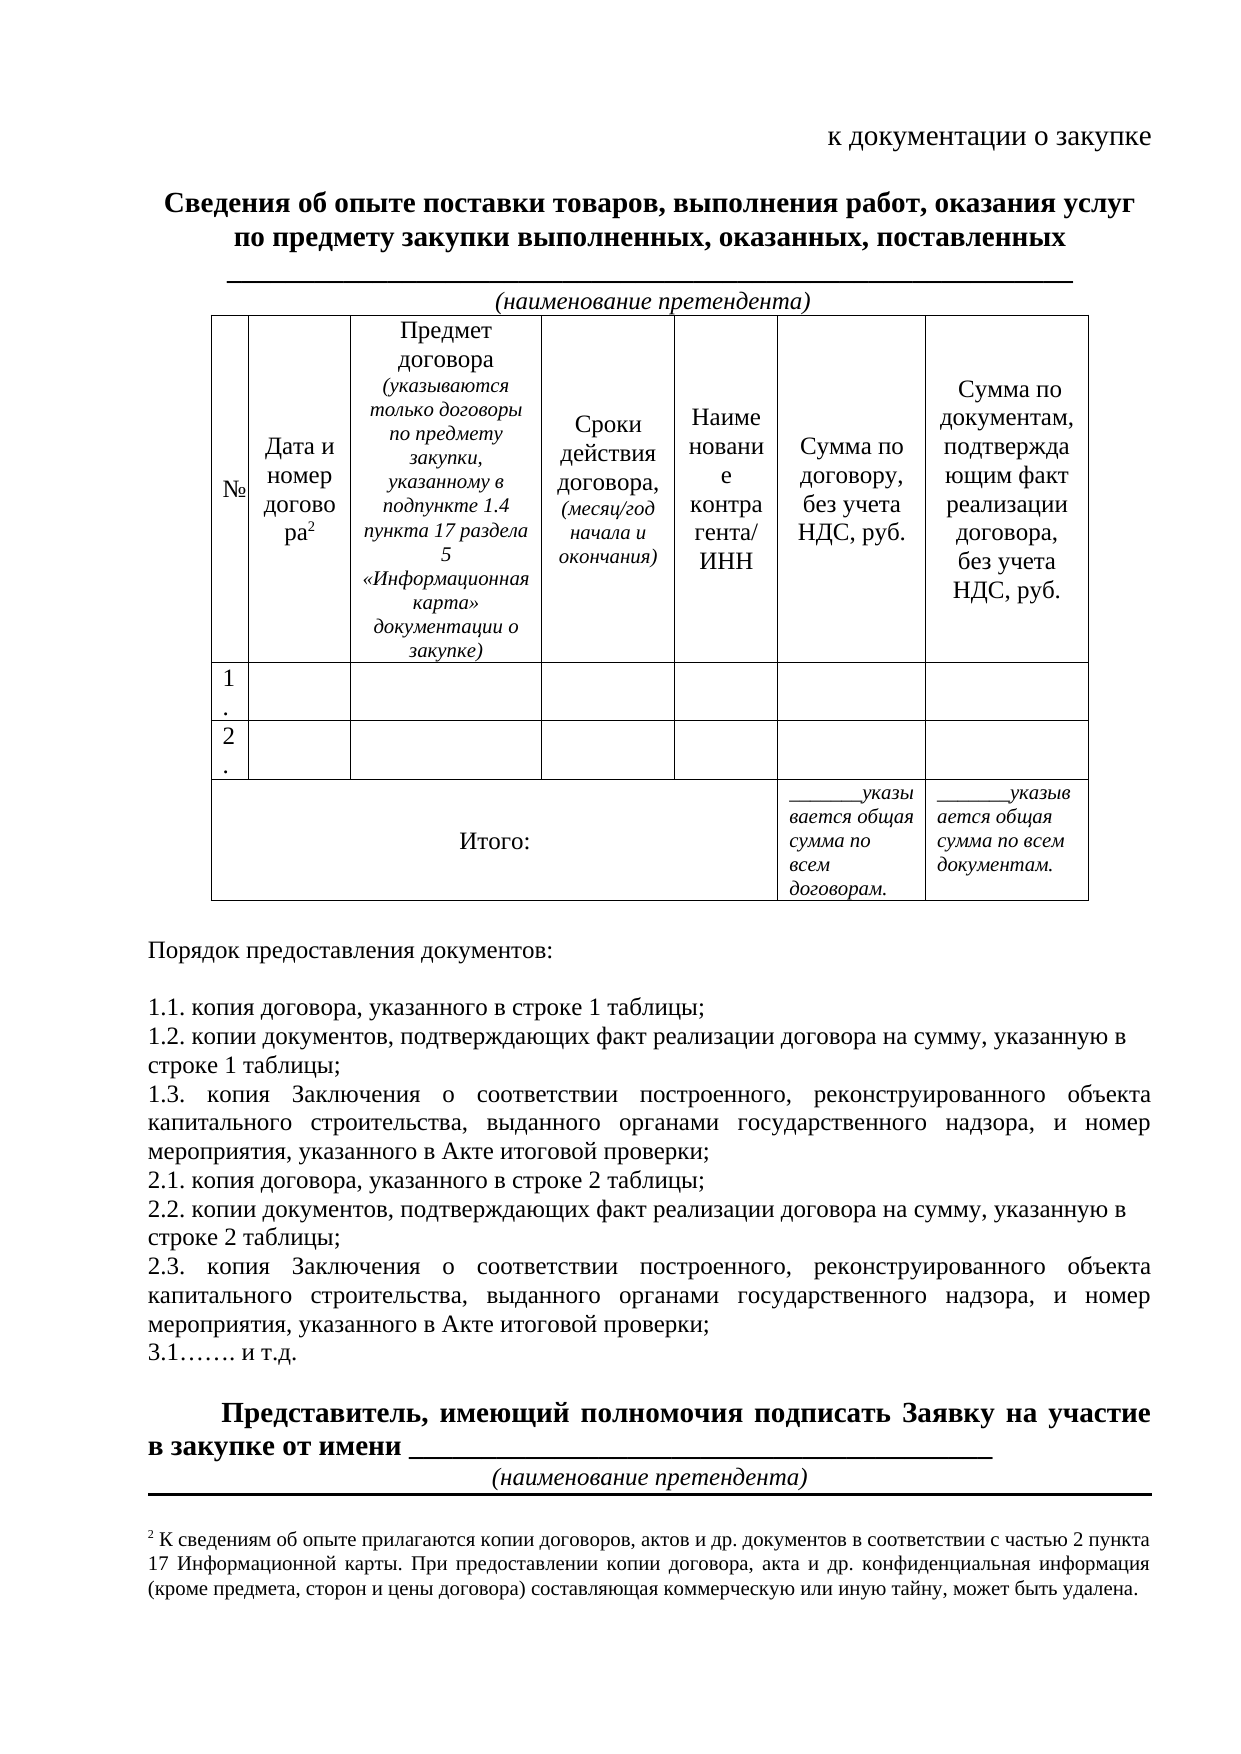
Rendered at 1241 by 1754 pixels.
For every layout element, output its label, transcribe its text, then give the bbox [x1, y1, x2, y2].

text 2.3. копия Заключения о соответствии построенного, реконструированного объекта капитального строительства, выданного органами государственного надзора, и номер мероприятия, указанного в Акте итоговой проверки; [148, 1251, 1152, 1337]
text 2.1. копия договора, указанного в строке 2 таблицы; [148, 1165, 1152, 1194]
table_cell [778, 721, 925, 779]
text (наименование претендента) [148, 286, 1152, 314]
table_cell [249, 663, 350, 720]
table_cell [926, 663, 1088, 720]
table_header Сроки действия договора, (месяц/год начала и окончания) [542, 316, 674, 662]
text 1.2. копии документов, подтверждающих факт реализации договора на сумму, указанную в строке 1 таблицы; [148, 1021, 1152, 1079]
table_cell 1. [212, 663, 248, 720]
text (наименование претендента) [148, 1462, 1152, 1493]
table_cell [675, 721, 777, 779]
table_cell [778, 663, 925, 720]
text Порядок предоставления документов: [148, 935, 1152, 964]
table_cell [351, 663, 541, 720]
table_cell _______указывается общая сумма по всем договорам. [778, 780, 925, 900]
text Сведения об опыте поставки товаров, выполнения работ, оказания услуг по предмету закупки выполненных, оказанных, поставленных __________________________________________________________ [148, 185, 1152, 286]
text 1.1. копия договора, указанного в строке 1 таблицы; [148, 992, 1152, 1021]
table_header № [212, 316, 248, 662]
table_cell [351, 721, 541, 779]
text 2.2. копии документов, подтверждающих факт реализации договора на сумму, указанную в строке 2 таблицы; [148, 1194, 1152, 1251]
table_cell Итого: [212, 780, 777, 900]
text Представитель, имеющий полномочия подписать Заявку на участие в закупке от имени ________________________________________ [148, 1395, 1152, 1462]
table_cell [542, 663, 674, 720]
text к документации о закупке [148, 118, 1152, 152]
table_cell [675, 663, 777, 720]
text 1.3. копия Заключения о соответствии построенного, реконструированного объекта капитального строительства, выданного органами государственного надзора, и номер мероприятия, указанного в Акте итоговой проверки; [148, 1079, 1152, 1165]
table_header Наименование контрагента/ ИНН [675, 316, 777, 662]
table_cell _______указывается общая сумма по всем документам. [926, 780, 1088, 900]
table_header Сумма по договору, без учета НДС, руб. [778, 316, 925, 662]
table_header Дата и номер договора [249, 316, 350, 662]
table_cell [926, 721, 1088, 779]
table_cell [542, 721, 674, 779]
text 3.1……. и т.д. [148, 1337, 1152, 1366]
table_header Сумма по документам, подтверждающим факт реализации договора, без учета НДС, руб. [926, 316, 1088, 662]
table_cell [249, 721, 350, 779]
table_header Предмет договора (указываются только договоры по предмету закупки, указанному в подпункте 1.4 пункта 17 раздела 5 «Информационная карта» документации о закупке) [351, 316, 541, 662]
table_cell 2. [212, 721, 248, 779]
